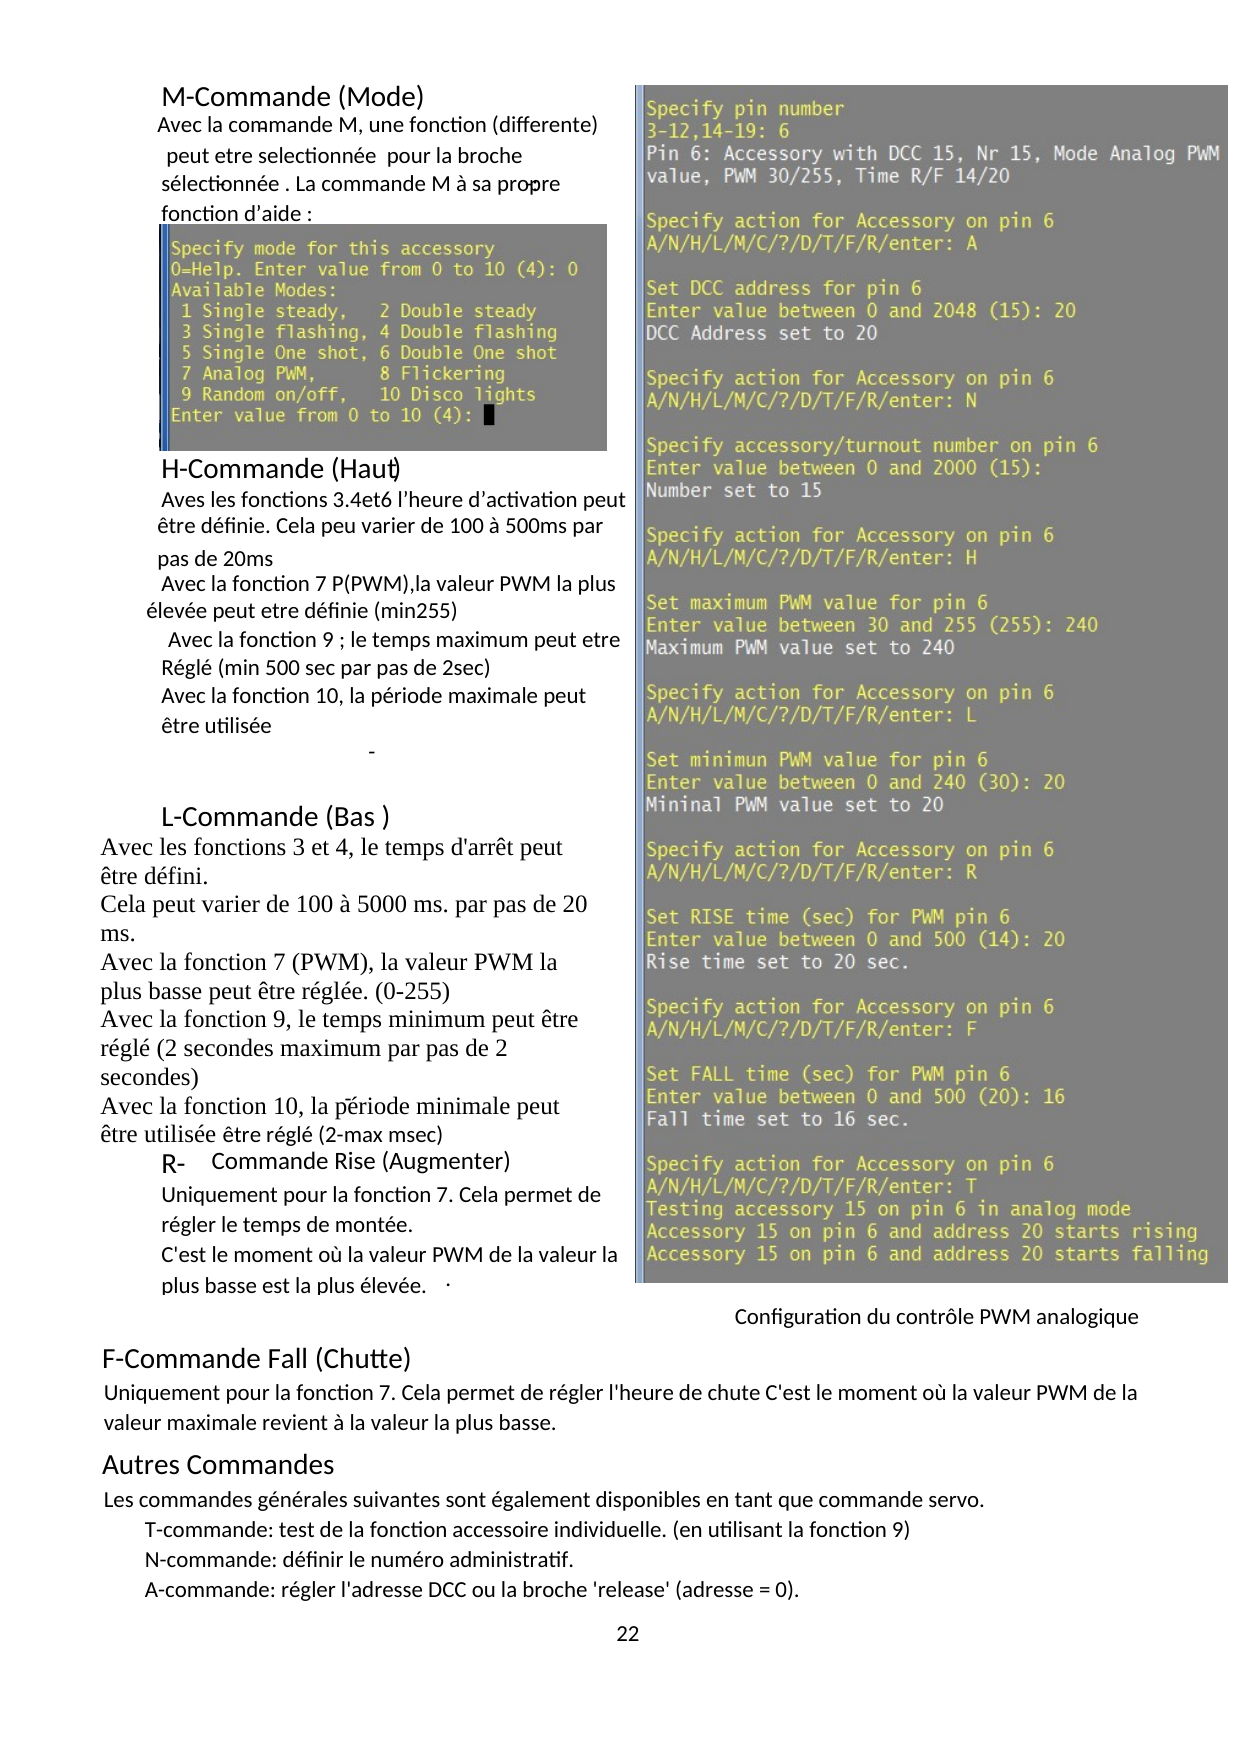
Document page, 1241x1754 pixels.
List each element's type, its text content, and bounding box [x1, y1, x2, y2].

subtitle Autres Commandes [102, 1446, 1104, 1482]
text Configuration du contrôle PWM analogique [103, 1302, 1171, 1330]
text N-commande: définir le numéro administratif. A-commande: régler l'adresse DCC ou la broche 'release' (adresse = 0). [103, 1545, 1171, 1603]
text T-commande: test de la fonction accessoire individuelle. (en utilisant la fonction 9) [103, 1515, 1171, 1543]
picture [635, 85, 1228, 1283]
text Uniquement pour la fonction 7. Cela permet de régler l'heure de chute C'est le moment où la valeur PWM de la valeur maximale revient à la valeur la plus basse. [103, 1378, 1171, 1436]
text Les commandes générales suivantes sont également disponibles en tant que commande servo. [103, 1485, 1171, 1513]
subtitle F-Commande Fall (Chutte) [102, 1340, 1104, 1375]
picture [159, 224, 607, 451]
